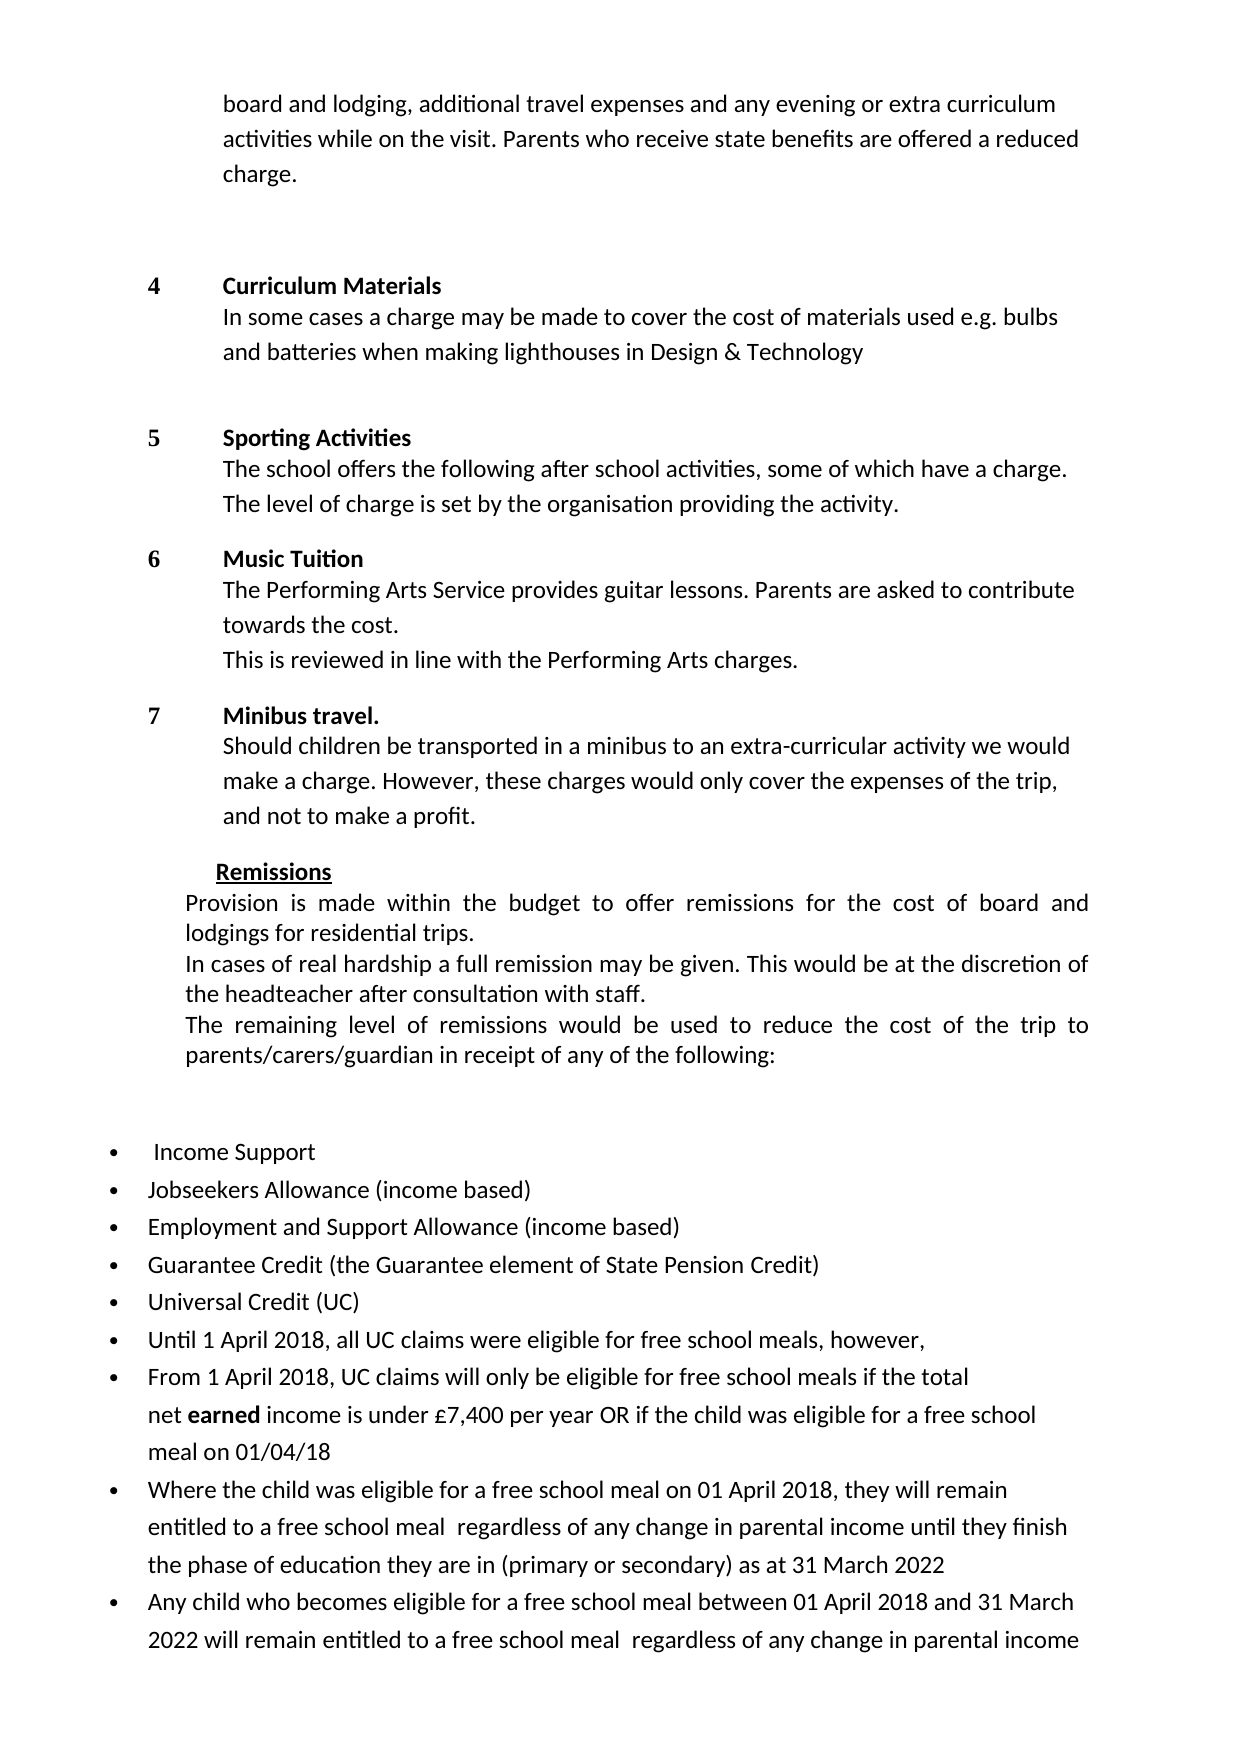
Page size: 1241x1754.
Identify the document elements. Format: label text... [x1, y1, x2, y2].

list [148, 89, 1090, 189]
text The Performing Arts Service provides guitar lessons. Parents are asked to contribute towards the cost. [223, 574, 1090, 639]
text This is reviewed in line with the Performing Arts charges. [223, 644, 1090, 674]
subtitle Minibus travel. [148, 700, 1090, 730]
list From 1 April 2018, UC claims will only be eligible for free school meals if the total net earned income is under £7,400 per year OR if the child was eligible for a free school meal on 01/04/18 [110, 1354, 1090, 1467]
list Jobseekers Allowance (income based) [110, 1167, 1090, 1204]
text The remaining level of remissions would be used to reduce the cost of the trip to parents/carers/guardian in receipt of any of the following: [185, 1009, 1090, 1070]
text Provision is made within the budget to offer remissions for the cost of board and lodgings for residential trips. [185, 887, 1090, 948]
text The school offers the following after school activities, some of which have a charge. The level of charge is set by the organisation providing the activity. [223, 453, 1090, 518]
list Until 1 April 2018, all UC claims were eligible for free school meals, however, [110, 1317, 1090, 1354]
subtitle Sporting Activities [148, 422, 1090, 453]
subtitle Curriculum Materials [148, 270, 1090, 301]
list Where the child was eligible for a free school meal on 01 April 2018, they will remain entitled to a free school meal regardless of any change in parental income until they finish the phase of education they are in (primary or secondary) as at 31 March 2022 [110, 1467, 1090, 1579]
list Income Support [110, 1129, 1090, 1167]
list Universal Credit (UC) [110, 1279, 1090, 1317]
subtitle Remissions [148, 856, 1090, 887]
text Should children be transported in a minibus to an extra-curricular activity we would make a charge. However, these charges would only cover the expenses of the trip, and not to make a profit. [223, 730, 1090, 831]
list Guarantee Credit (the Guarantee element of State Pension Credit) [110, 1242, 1090, 1279]
list Employment and Support Allowance (income based) [110, 1204, 1090, 1242]
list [110, 1579, 1090, 1654]
text In cases of real hardship a full remission may be given. This would be at the discretion of the headteacher after consultation with staff. [185, 948, 1090, 1009]
subtitle Music Tuition [148, 543, 1090, 574]
text In some cases a charge may be made to cover the cost of materials used e.g. bulbs and batteries when making lighthouses in Design & Technology [223, 301, 1090, 366]
